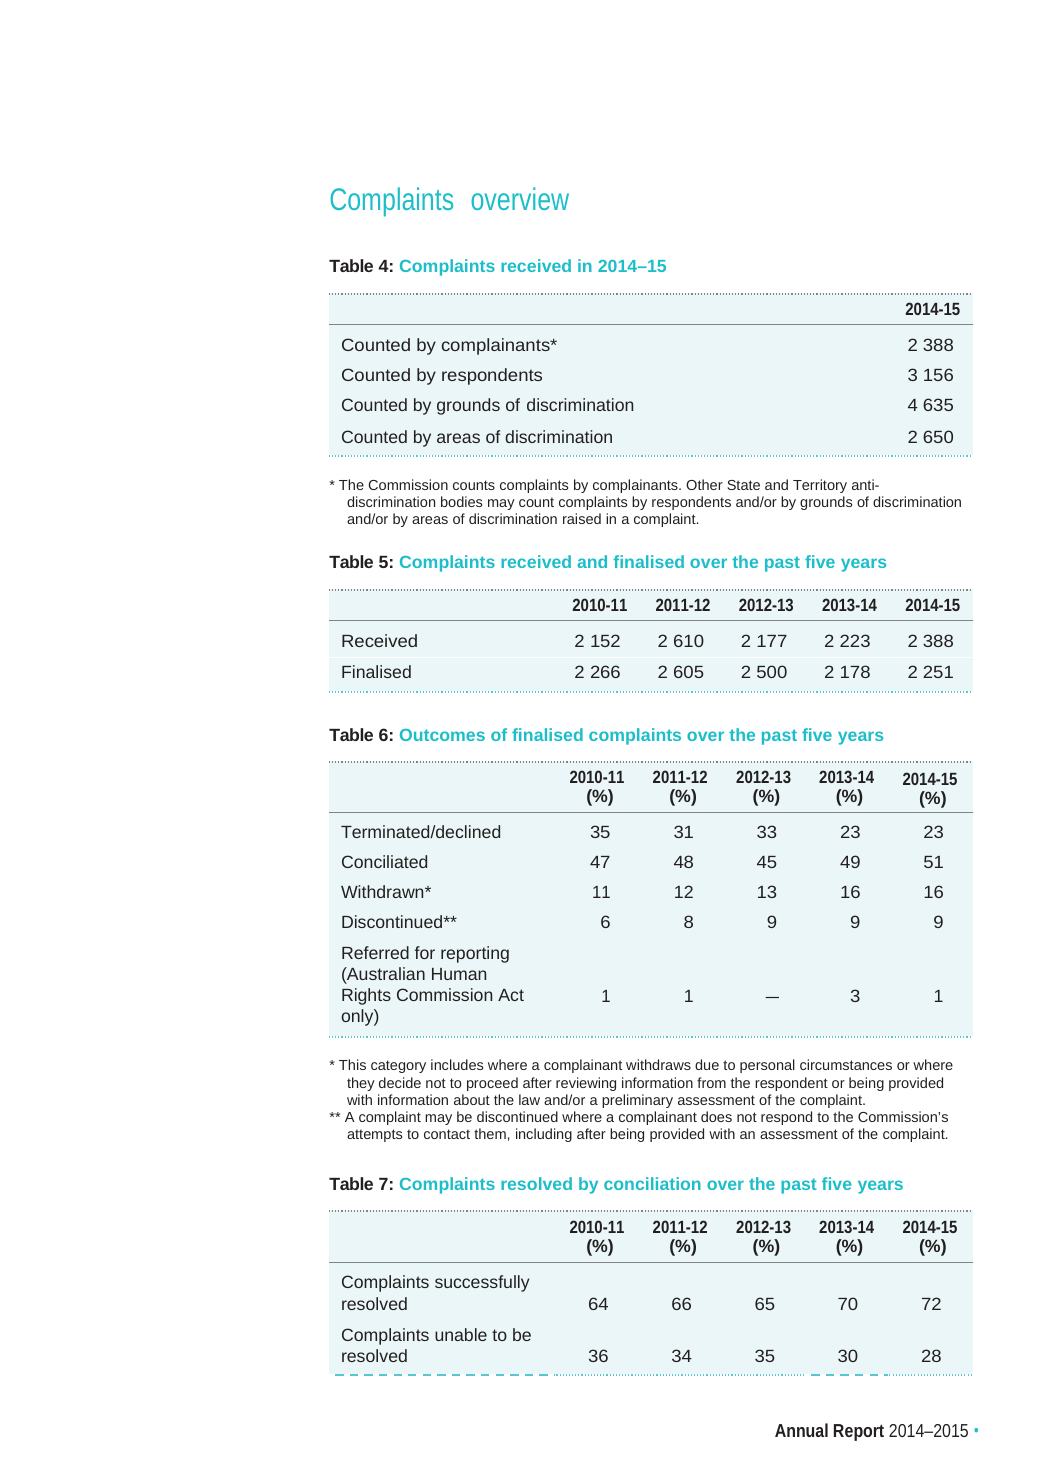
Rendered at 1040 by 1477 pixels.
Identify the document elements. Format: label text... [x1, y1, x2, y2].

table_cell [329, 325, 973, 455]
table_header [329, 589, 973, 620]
text ** A complaint may be discontinued where a complainant does not respond to the Commission’s attempts to contact them, including after being provided with an assessment of the complaint. [329, 1109, 970, 1143]
text Table 7: Complaints resolved by conciliation over the past five years [329, 1173, 970, 1194]
text * The Commission counts complaints by complainants. Other State and Territory anti- discrimination bodies may count complaints by respondents and/or by grounds of discrimination and/or by areas of discrimination raised in a complaint. [329, 476, 970, 527]
text * This category includes where a complainant withdraws due to personal circumstances or where they decide not to proceed after reviewing information from the respondent or being provided with information about the law and/or a preliminary assessment of the complaint. [329, 1057, 971, 1108]
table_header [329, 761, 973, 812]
text Complaints overview [329, 181, 970, 216]
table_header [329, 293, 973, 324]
text Table 5: Complaints received and finalised over the past five years [329, 552, 970, 572]
text Table 4: Complaints received in 2014–15 [329, 256, 970, 276]
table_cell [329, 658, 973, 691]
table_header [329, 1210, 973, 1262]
text Table 6: Outcomes of finalised complaints over the past five years [329, 724, 970, 745]
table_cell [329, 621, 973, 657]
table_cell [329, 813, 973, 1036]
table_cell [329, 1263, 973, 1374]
